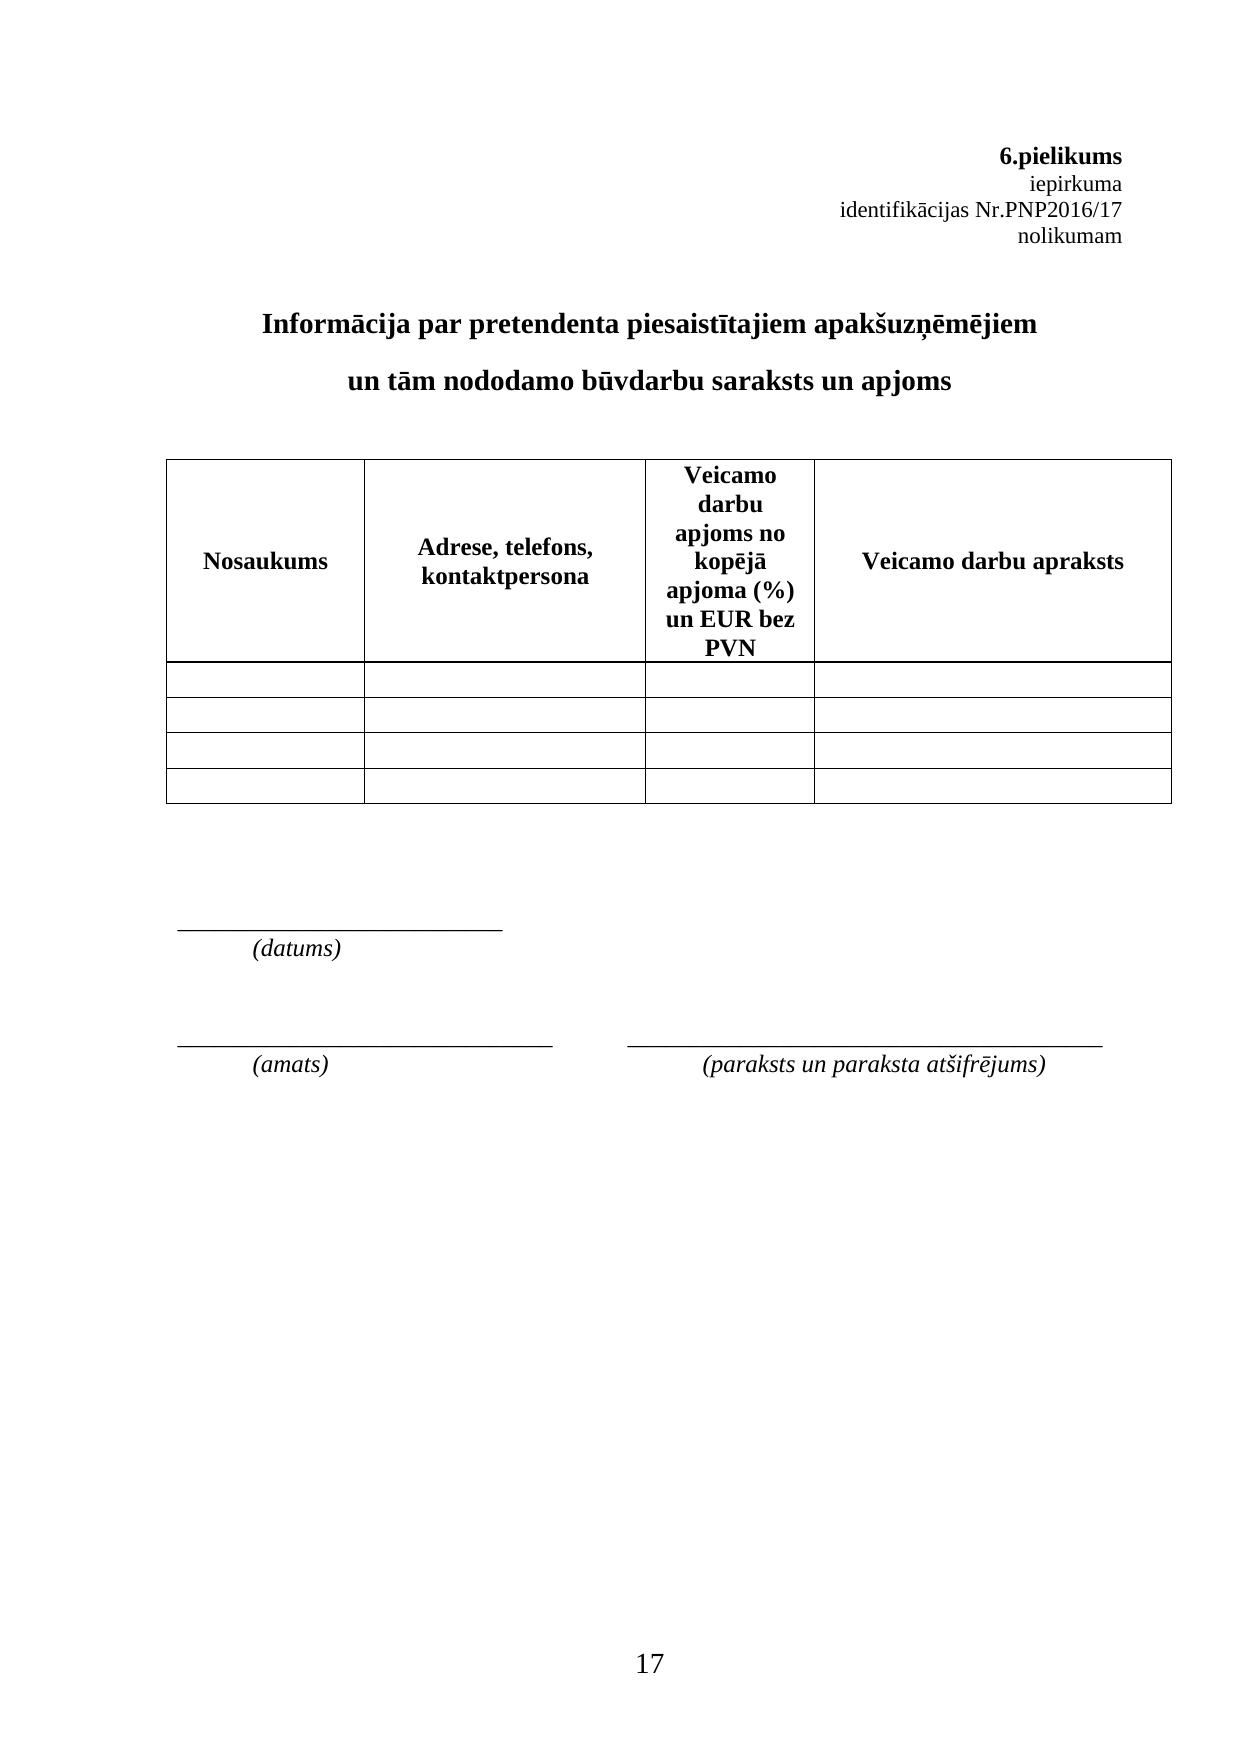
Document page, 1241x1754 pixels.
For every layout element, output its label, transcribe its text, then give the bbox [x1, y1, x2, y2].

table_cell [365, 769, 645, 803]
table_cell [167, 698, 364, 732]
table_cell [815, 733, 1171, 768]
text ______________________________ ______________________________________ [177, 1021, 1122, 1049]
table_header Veicamo darbu apraksts [815, 460, 1171, 661]
text 6.pielikums [177, 141, 1122, 170]
table_cell [365, 733, 645, 768]
table_cell [646, 663, 814, 697]
table_cell [815, 769, 1171, 803]
table_cell [365, 698, 645, 732]
table_cell [646, 698, 814, 732]
text iepirkuma [177, 170, 1122, 196]
table_cell [815, 663, 1171, 697]
text Informācija par pretendenta piesaistītajiem apakšuzņēmējiem [177, 311, 1122, 339]
table_header Nosaukums [167, 460, 364, 661]
table_cell [646, 769, 814, 803]
table_cell [646, 733, 814, 768]
text (datums) [207, 933, 1122, 962]
text identifikācijas Nr.PNP2016/17 [177, 196, 1122, 222]
table_cell [365, 663, 645, 697]
text nolikumam [177, 222, 1122, 249]
table_cell [167, 733, 364, 768]
table_cell [167, 663, 364, 697]
text (amats) (paraksts un paraksta atšifrējums) [177, 1049, 1122, 1078]
table_header Adrese, telefons, kontaktpersona [365, 460, 645, 661]
text un tām nododamo būvdarbu saraksts un apjoms [177, 368, 1122, 396]
table_header Veicamo darbu apjoms no kopējā apjoma (%) un EUR bez PVN [646, 460, 814, 661]
table_cell [167, 769, 364, 803]
text __________________________ [177, 905, 1122, 933]
table_cell [815, 698, 1171, 732]
